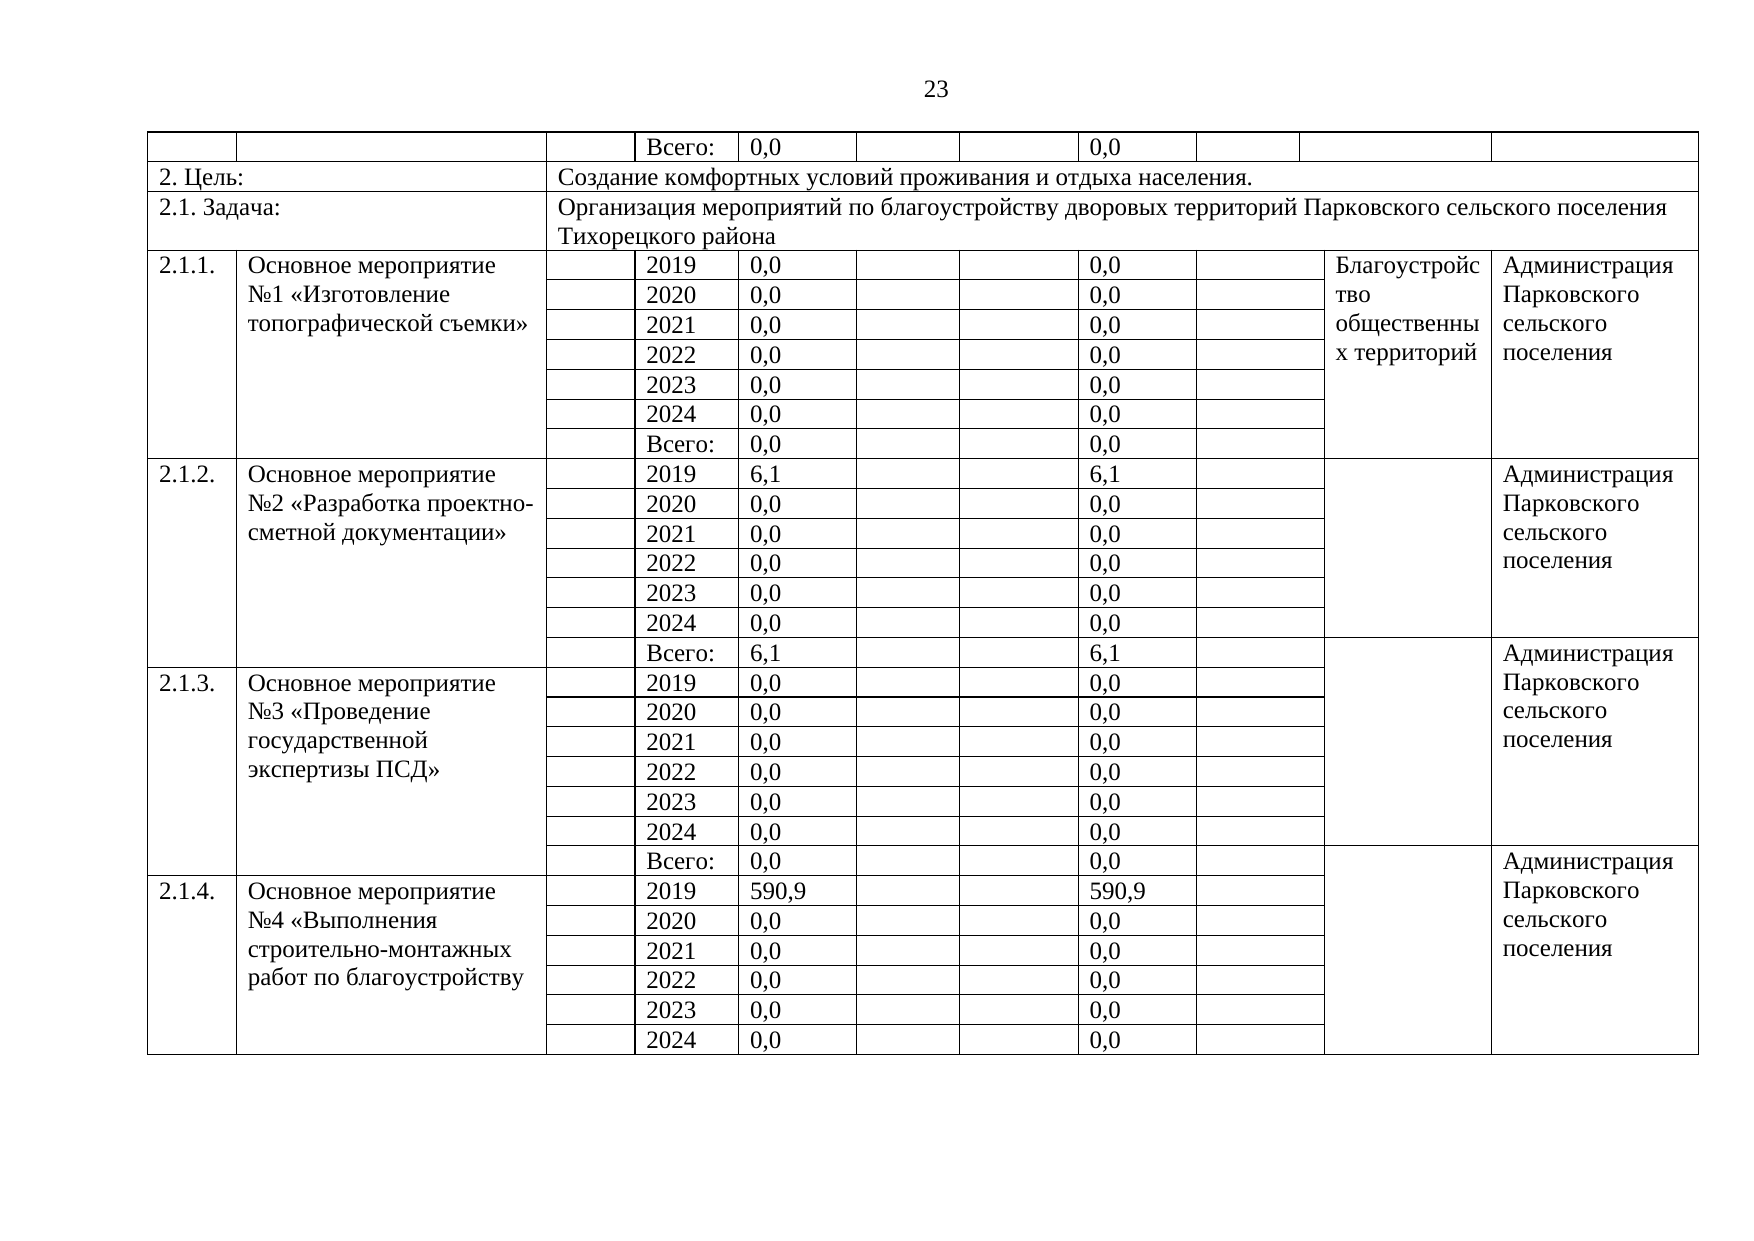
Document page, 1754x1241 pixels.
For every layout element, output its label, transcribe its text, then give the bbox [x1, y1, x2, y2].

table_cell [857, 817, 959, 845]
table_cell 0,0 [1079, 370, 1196, 398]
table_cell [960, 519, 1078, 547]
table_cell Администрация Парковского сельского поселения [1492, 638, 1698, 845]
table_cell [1197, 787, 1324, 816]
table_cell [857, 310, 959, 339]
table_cell 0,0 [739, 906, 856, 935]
table_cell 2019 [636, 251, 738, 279]
table_cell [960, 906, 1078, 935]
table_cell [1197, 727, 1324, 756]
table_cell [1197, 489, 1324, 518]
table_cell [547, 638, 634, 667]
table_cell [960, 549, 1078, 577]
table_cell [547, 280, 634, 309]
table_cell [857, 400, 959, 428]
table_cell [960, 757, 1078, 786]
table_cell [960, 1025, 1078, 1054]
table_cell [1197, 251, 1324, 279]
table_cell [547, 846, 634, 875]
table_cell Основное мероприятие №4 «Выполнения строительно-монтажных работ по благоустройству [237, 876, 546, 1054]
table_cell [547, 429, 634, 458]
table_cell 0,0 [1079, 936, 1196, 964]
table_cell 0,0 [1079, 429, 1196, 458]
table_cell 2020 [636, 906, 738, 935]
table_cell [547, 251, 634, 279]
table_cell 2019 [636, 876, 738, 905]
table_cell 2019 [636, 668, 738, 696]
table_cell [857, 846, 959, 875]
table_cell 0,0 [1079, 817, 1196, 845]
table_cell 2024 [636, 817, 738, 845]
table_cell 0,0 [1079, 668, 1196, 696]
table_cell [960, 489, 1078, 518]
table_cell 2.1.3. [148, 668, 236, 875]
table_cell [547, 133, 634, 161]
table_cell [1197, 608, 1324, 637]
table_cell [1197, 340, 1324, 369]
table_cell 0,0 [739, 251, 856, 279]
table_cell [960, 578, 1078, 607]
table_cell Основное мероприятие №3 «Проведение государственной экспертизы ПСД» [237, 668, 546, 875]
table_cell [547, 995, 634, 1024]
table_cell [1197, 519, 1324, 547]
table_cell [857, 966, 959, 994]
table_cell [857, 698, 959, 726]
table_cell 6,1 [739, 459, 856, 488]
table_cell 2020 [636, 489, 738, 518]
table_cell [547, 817, 634, 845]
table_cell 0,0 [739, 1025, 856, 1054]
table_cell [1197, 698, 1324, 726]
table_cell 0,0 [1079, 400, 1196, 428]
table_cell [960, 400, 1078, 428]
table_cell [547, 519, 634, 547]
table_cell 2024 [636, 400, 738, 428]
table_cell [857, 906, 959, 935]
table_cell 0,0 [739, 757, 856, 786]
table_cell 2020 [636, 280, 738, 309]
table_cell [547, 1025, 634, 1054]
table_cell [960, 876, 1078, 905]
table_cell [547, 906, 634, 935]
table_cell [547, 459, 634, 488]
table_cell [1197, 400, 1324, 428]
table_cell 2.1.2. [148, 459, 236, 667]
table_cell [857, 340, 959, 369]
table_cell [547, 489, 634, 518]
table_cell 0,0 [739, 846, 856, 875]
table_cell [960, 698, 1078, 726]
table_cell [857, 519, 959, 547]
table_cell [857, 787, 959, 816]
table_cell [1325, 459, 1491, 637]
table_cell [857, 638, 959, 667]
table_cell 2024 [636, 1025, 738, 1054]
table_cell 2020 [636, 698, 738, 726]
table_cell [547, 578, 634, 607]
table_cell Создание комфортных условий проживания и отдыха населения. [547, 162, 1698, 191]
table_cell [857, 668, 959, 696]
table_cell 0,0 [1079, 133, 1196, 161]
table_cell 0,0 [1079, 310, 1196, 339]
table_cell 2. Цель: [148, 162, 546, 191]
table_cell [857, 429, 959, 458]
table_cell [1197, 578, 1324, 607]
table_cell Основное мероприятие №1 «Изготовление топографической съемки» [237, 251, 546, 458]
table_cell [960, 668, 1078, 696]
table_cell 0,0 [1079, 549, 1196, 577]
table_cell [960, 936, 1078, 964]
table_cell 2.1.1. [148, 251, 236, 458]
table_cell 0,0 [739, 133, 856, 161]
table_cell 0,0 [1079, 1025, 1196, 1054]
table_cell 590,9 [739, 876, 856, 905]
table_cell 6,1 [1079, 638, 1196, 667]
table_cell 0,0 [739, 489, 856, 518]
table_cell [547, 549, 634, 577]
table_cell [960, 429, 1078, 458]
table_cell [857, 995, 959, 1024]
table_cell 0,0 [739, 727, 856, 756]
table_cell [857, 876, 959, 905]
table_cell [960, 251, 1078, 279]
table_cell [960, 966, 1078, 994]
table_cell Основное мероприятие №2 «Разработка проектно-сметной документации» [237, 459, 546, 667]
table_cell [960, 817, 1078, 845]
table_cell [1197, 133, 1299, 161]
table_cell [1492, 846, 1698, 1054]
table_cell [547, 727, 634, 756]
table_cell 0,0 [1079, 489, 1196, 518]
table_cell 0,0 [739, 429, 856, 458]
table_cell [960, 727, 1078, 756]
table_cell [1197, 310, 1324, 339]
table_cell 2021 [636, 936, 738, 964]
table_cell 2.1. Задача: [148, 192, 546, 249]
table_cell 0,0 [739, 400, 856, 428]
table_cell 0,0 [1079, 846, 1196, 875]
table_cell [960, 310, 1078, 339]
table_cell [1197, 846, 1324, 875]
table_cell 0,0 [1079, 966, 1196, 994]
table_cell [547, 400, 634, 428]
table_cell [857, 370, 959, 398]
table_cell 0,0 [1079, 578, 1196, 607]
table_cell [960, 370, 1078, 398]
table_cell 2022 [636, 966, 738, 994]
table_cell [857, 280, 959, 309]
table_cell [857, 936, 959, 964]
table_cell [547, 370, 634, 398]
table_cell [960, 995, 1078, 1024]
table_cell [1197, 966, 1324, 994]
table_cell 590,9 [1079, 876, 1196, 905]
table_cell [1197, 370, 1324, 398]
table_cell [857, 757, 959, 786]
table_cell [857, 727, 959, 756]
table_cell 0,0 [1079, 787, 1196, 816]
table_cell 2023 [636, 578, 738, 607]
table_cell 2023 [636, 370, 738, 398]
table_cell 0,0 [1079, 995, 1196, 1024]
table_cell [857, 459, 959, 488]
table_cell [857, 133, 959, 161]
table_cell 2021 [636, 310, 738, 339]
table_cell 0,0 [1079, 757, 1196, 786]
table_cell [1325, 638, 1491, 845]
table_cell 0,0 [1079, 280, 1196, 309]
table_cell Всего: [636, 429, 738, 458]
table_cell 0,0 [739, 310, 856, 339]
table_cell 0,0 [739, 668, 856, 696]
table_cell [857, 578, 959, 607]
table_cell [1197, 638, 1324, 667]
table_cell [857, 1025, 959, 1054]
table_cell 6,1 [739, 638, 856, 667]
table_cell 0,0 [1079, 608, 1196, 637]
table_cell 0,0 [739, 936, 856, 964]
table_cell 0,0 [739, 578, 856, 607]
table_cell 2023 [636, 787, 738, 816]
table_cell 0,0 [739, 995, 856, 1024]
table_cell [1325, 846, 1491, 1054]
table_cell 0,0 [1079, 340, 1196, 369]
table_cell Организация мероприятий по благоустройству дворовых территорий Парковского сельского поселения Тихорецкого района [547, 192, 1698, 249]
table_cell [547, 936, 634, 964]
table_cell [1197, 936, 1324, 964]
table_cell [547, 668, 634, 696]
table_cell 0,0 [739, 608, 856, 637]
table_cell 2024 [636, 608, 738, 637]
table_cell [960, 608, 1078, 637]
table_cell 2021 [636, 727, 738, 756]
table_cell [547, 608, 634, 637]
table_cell 0,0 [739, 549, 856, 577]
table_cell 2022 [636, 340, 738, 369]
table_cell [857, 549, 959, 577]
table_cell 0,0 [1079, 519, 1196, 547]
table_cell [960, 459, 1078, 488]
table_cell 2021 [636, 519, 738, 547]
table_cell [547, 310, 634, 339]
table_cell 0,0 [1079, 698, 1196, 726]
table_cell 0,0 [739, 698, 856, 726]
table_cell 2019 [636, 459, 738, 488]
table_cell Администрация Парковского сельского поселения [1492, 251, 1698, 458]
table_cell Всего: [636, 133, 738, 161]
table_cell [1197, 817, 1324, 845]
table_cell 2022 [636, 757, 738, 786]
table_cell [1197, 757, 1324, 786]
table_cell 2.1.4. [148, 876, 236, 1054]
table_cell 6,1 [1079, 459, 1196, 488]
table_cell 0,0 [739, 817, 856, 845]
table_cell [960, 133, 1078, 161]
table_cell [1197, 1025, 1324, 1054]
table_cell [547, 966, 634, 994]
table_cell [960, 787, 1078, 816]
table_cell [1197, 280, 1324, 309]
table_cell Всего: [636, 638, 738, 667]
table_cell [960, 280, 1078, 309]
table_cell [547, 340, 634, 369]
table_cell [1197, 459, 1324, 488]
table_cell 2022 [636, 549, 738, 577]
table_cell [1197, 429, 1324, 458]
table_cell 0,0 [739, 280, 856, 309]
table_cell [547, 757, 634, 786]
table_cell Администрация Парковского сельского поселения [1492, 459, 1698, 637]
table_cell [547, 787, 634, 816]
table_cell 0,0 [739, 787, 856, 816]
table_cell 2023 [636, 995, 738, 1024]
table_cell 0,0 [739, 519, 856, 547]
table_cell [547, 698, 634, 726]
table_cell 0,0 [1079, 727, 1196, 756]
table_cell [1197, 906, 1324, 935]
table_cell [857, 251, 959, 279]
table_cell Всего: [636, 846, 738, 875]
table_cell [857, 608, 959, 637]
table_cell 0,0 [739, 966, 856, 994]
table_cell [1197, 876, 1324, 905]
table_cell [547, 876, 634, 905]
table_cell [1197, 668, 1324, 696]
table_cell [1197, 995, 1324, 1024]
table_cell 0,0 [739, 340, 856, 369]
table_cell 0,0 [739, 370, 856, 398]
table_cell 0,0 [1079, 251, 1196, 279]
table_cell 0,0 [1079, 906, 1196, 935]
table_cell [960, 340, 1078, 369]
table_cell [960, 638, 1078, 667]
table_cell [960, 846, 1078, 875]
table_cell [1197, 549, 1324, 577]
table_cell Благоустройство общественных территорий [1325, 251, 1491, 458]
table_cell [857, 489, 959, 518]
